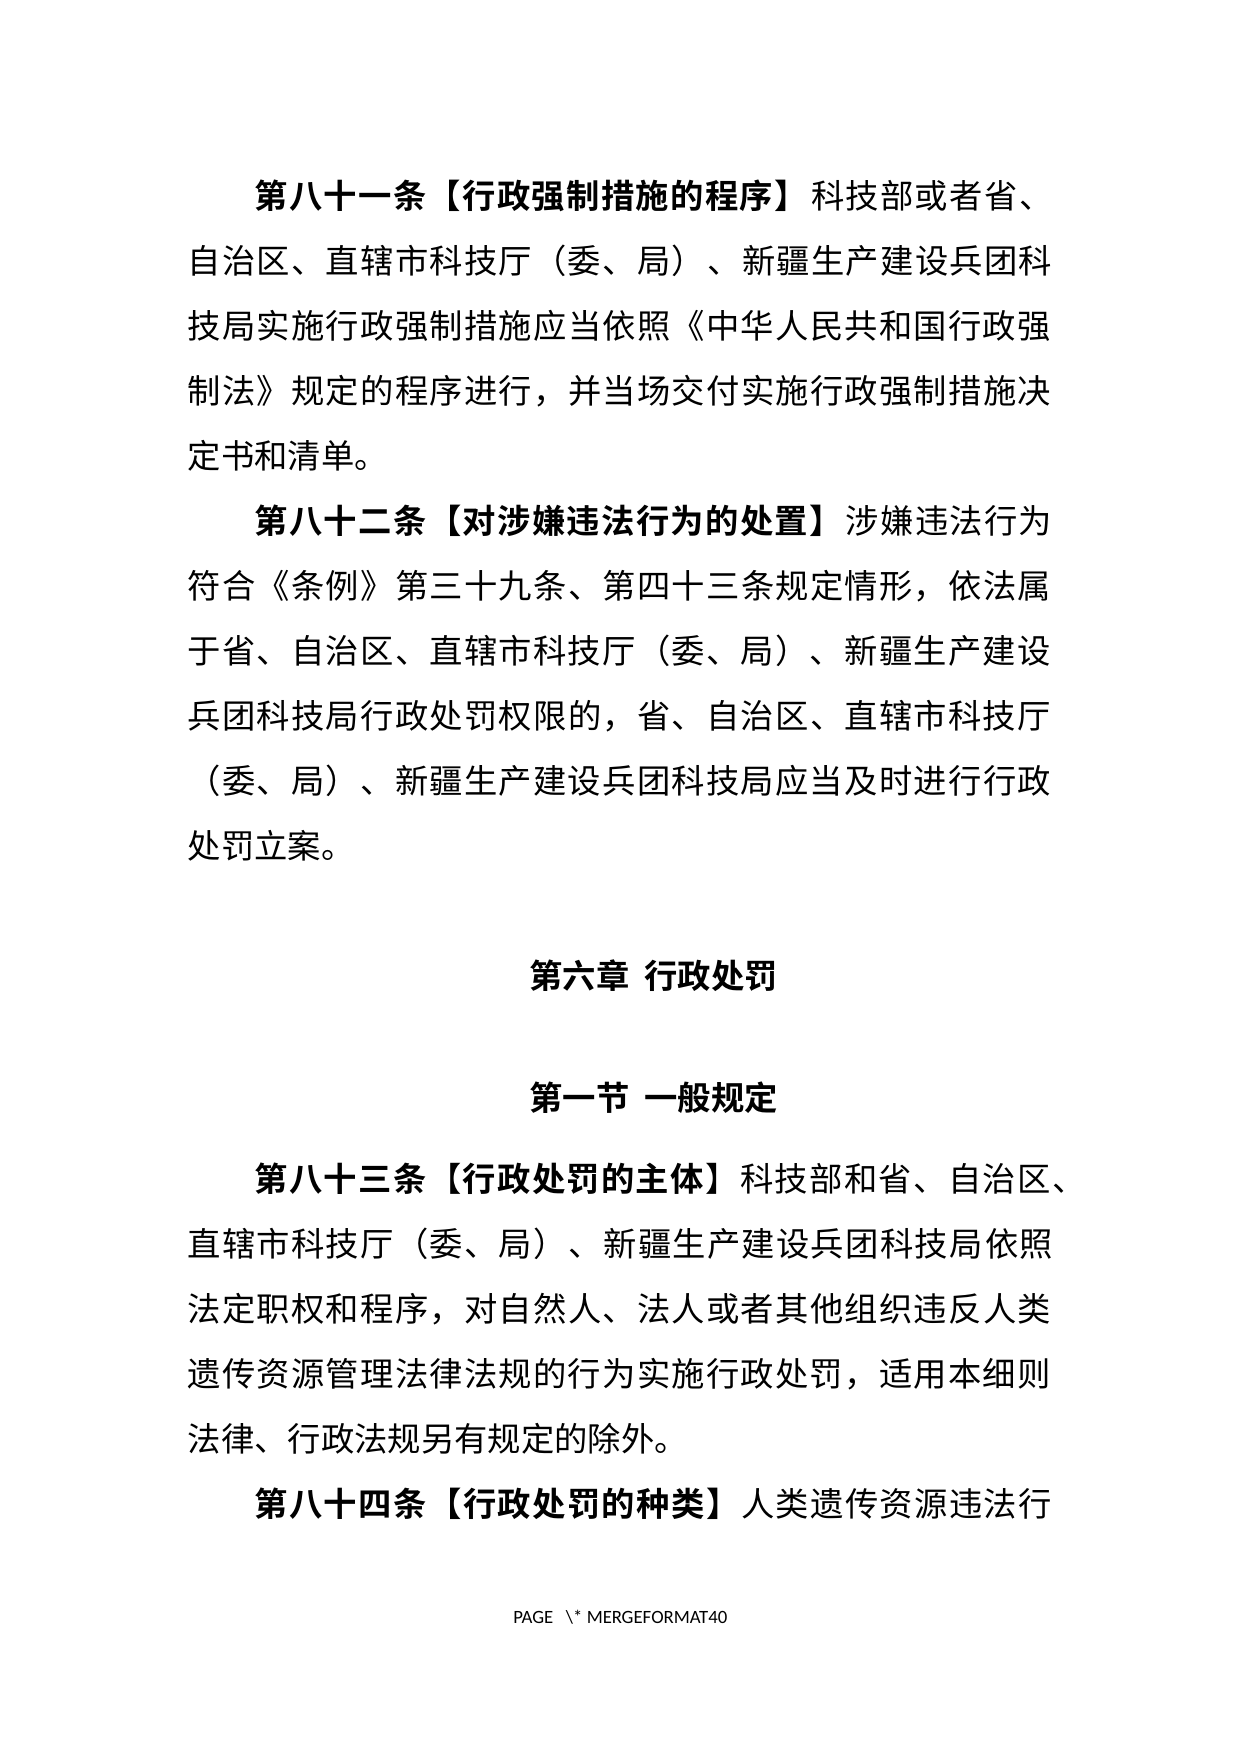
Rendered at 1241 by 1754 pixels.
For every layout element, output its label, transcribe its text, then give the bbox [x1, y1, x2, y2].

list 第八十二条【对涉嫌违法行为的处置】涉嫌违法行为符合《条例》第三十九条、第四十三条规定情形，依法属于省、自治区、直辖市科技厅（委、局）、新疆生产建设兵团科技局行政处罚权限的，省、自治区、直辖市科技厅（委、局）、新疆生产建设兵团科技局应当及时进行行政处罚立案。 [187, 487, 1053, 877]
text 第六章 行政处罚 [187, 942, 1053, 1007]
text 第一节 一般规定 [187, 1072, 1053, 1120]
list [187, 1469, 1053, 1534]
text 第八十三条【行政处罚的主体】科技部和省、自治区、直辖市科技厅（委、局）、新疆生产建设兵团科技局依照法定职权和程序，对自然人、法人或者其他组织违反人类遗传资源管理法律法规的行为实施行政处罚，适用本细则。法律、行政法规另有规定的除外。 [187, 1144, 1053, 1469]
list 第八十一条【行政强制措施的程序】科技部或者省、自治区、直辖市科技厅（委、局）、新疆生产建设兵团科技局实施行政强制措施应当依照《中华人民共和国行政强制法》规定的程序进行，并当场交付实施行政强制措施决定书和清单。 [187, 162, 1053, 487]
